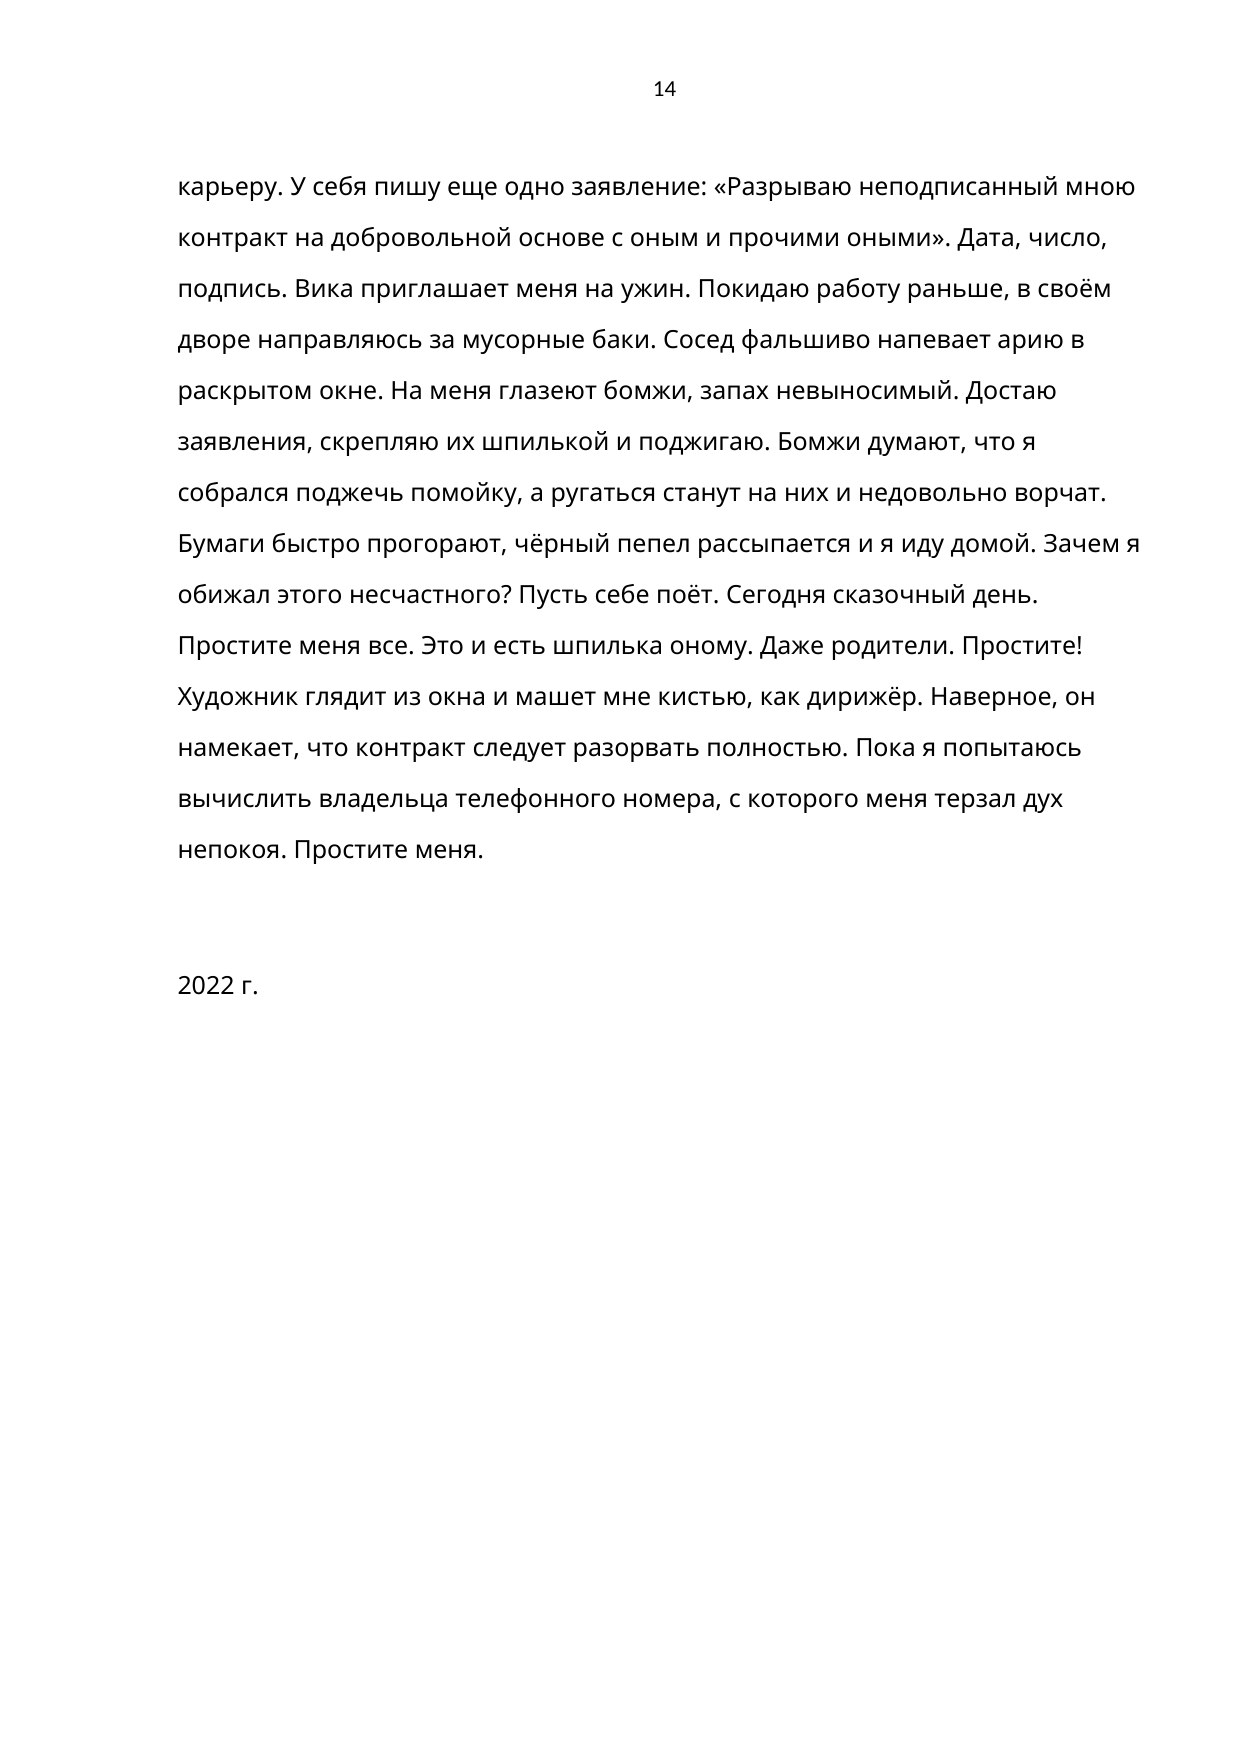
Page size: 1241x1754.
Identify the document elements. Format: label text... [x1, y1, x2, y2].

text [177, 168, 1152, 866]
text 2022 г. [177, 967, 1152, 1001]
